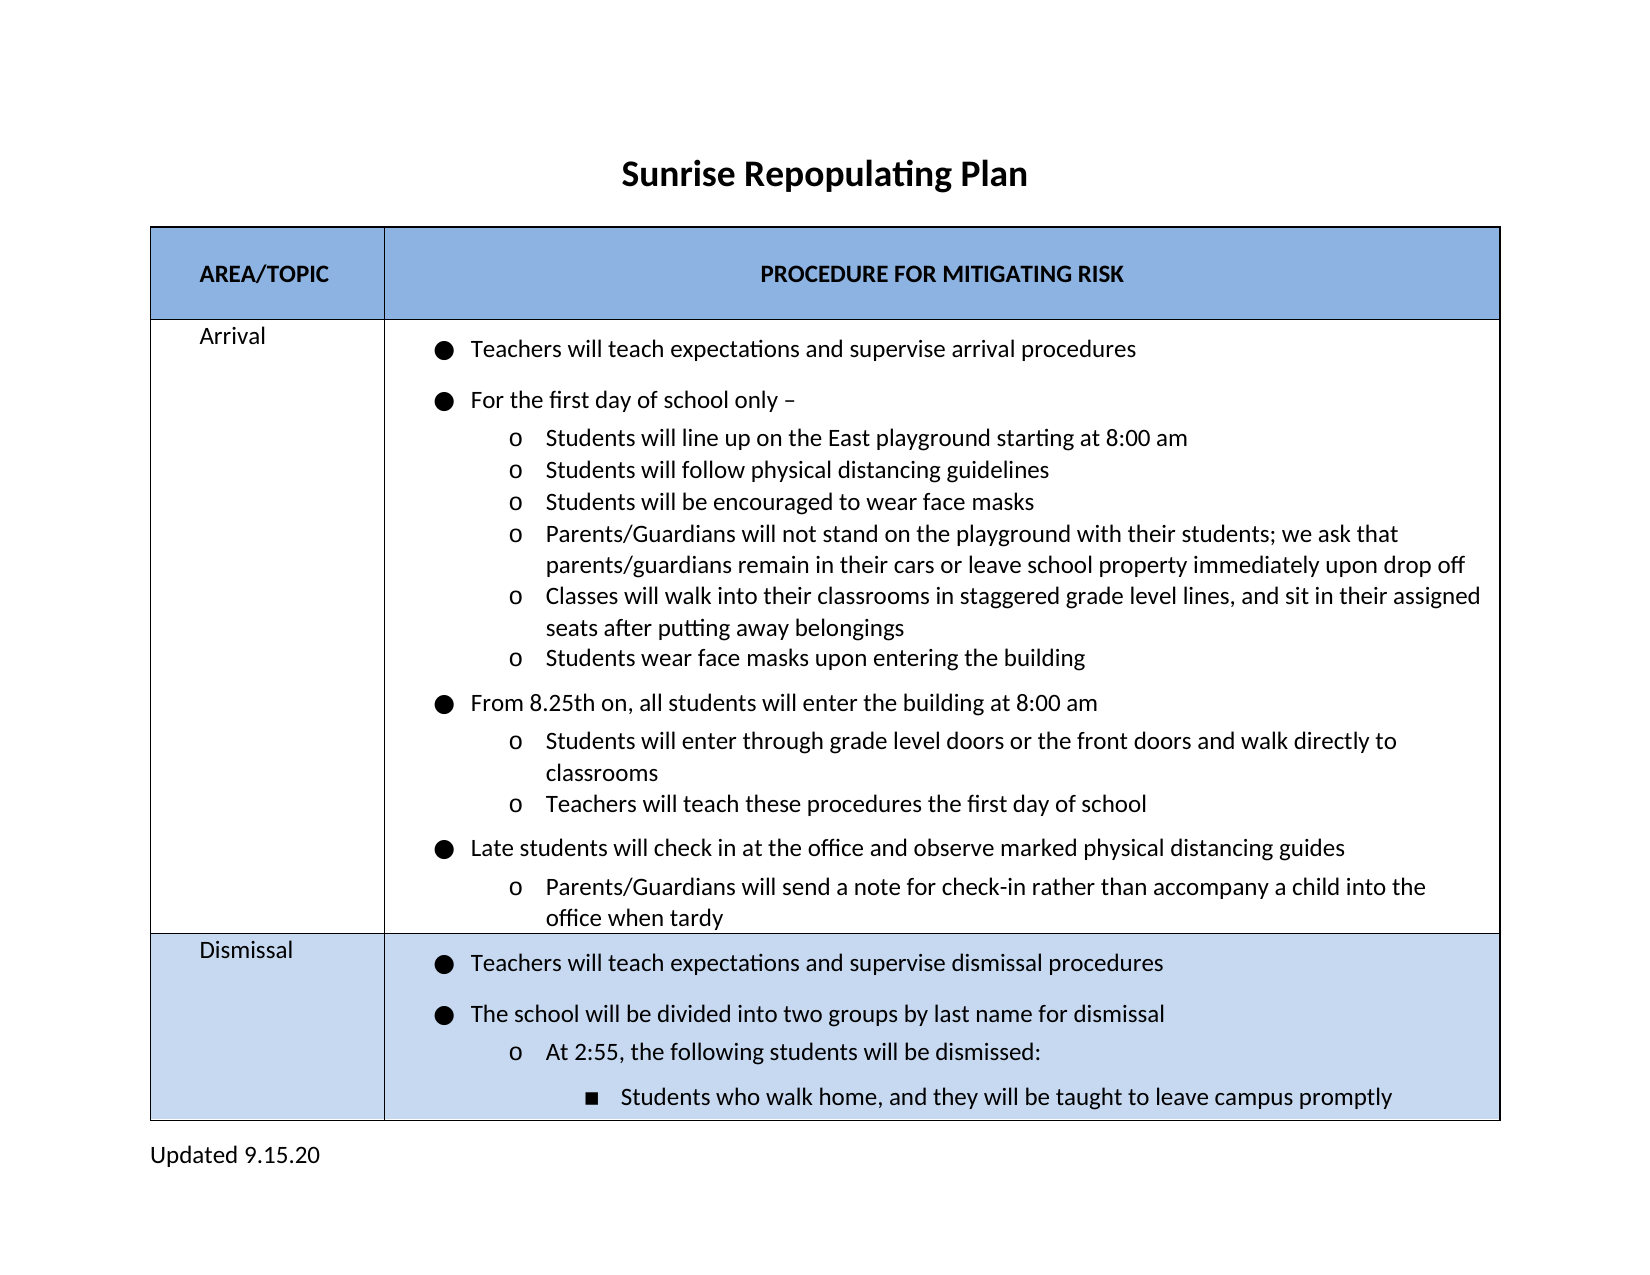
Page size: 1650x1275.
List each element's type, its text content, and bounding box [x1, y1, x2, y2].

table_header PROCEDURE FOR MITIGATING RISK [385, 228, 1499, 319]
table_header AREA/TOPIC [151, 228, 384, 319]
table_cell Arrival [151, 320, 384, 933]
table_cell Dismissal [151, 934, 384, 1119]
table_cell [385, 934, 1499, 1119]
table_cell Teachers will teach expectations and supervise arrival procedures For the first day of school only – Students will line up on the East playground starting at 8:00 am Students will follow physical distancing guidelines Students will be encouraged to wear face masks Parents/Guardians will not stand on the playground with their students; we ask that parents/guardians remain in their cars or leave school property immediately upon drop off Classes will walk into their classrooms in staggered grade level lines, and sit in their assigned seats after putting away belongings Students wear face masks upon entering the building From 8.25th on, all students will enter the building at 8:00 am Students will enter through grade level doors or the front doors and walk directly to classrooms Teachers will teach these procedures the first day of school Late students will check in at the office and observe marked physical distancing guides Parents/Guardians will send a note for check-in rather than accompany a child into the office when tardy [385, 320, 1499, 933]
text Sunrise Repopulating Plan [150, 150, 1500, 196]
